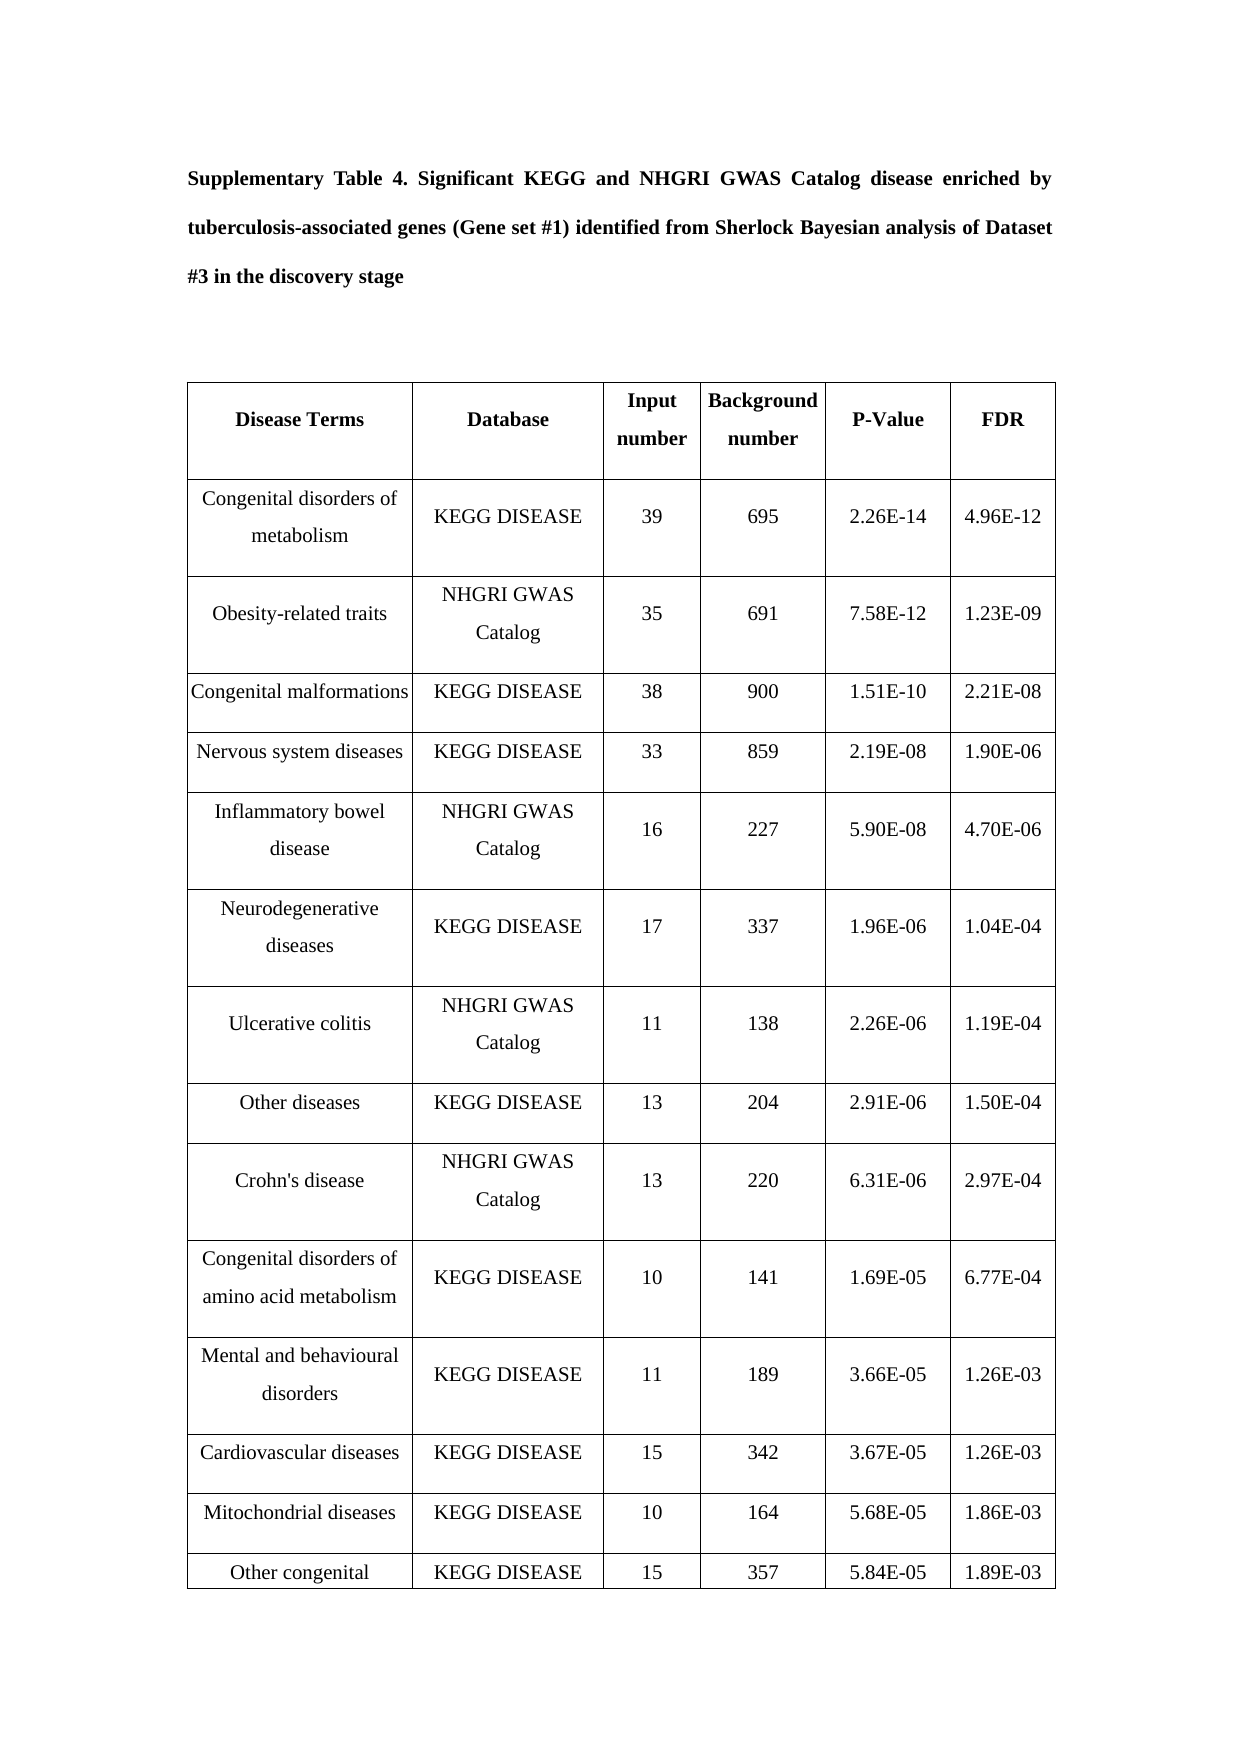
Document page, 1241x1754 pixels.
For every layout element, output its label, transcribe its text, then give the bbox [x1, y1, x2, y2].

table_header FDR [951, 383, 1055, 479]
table_cell 2.19E-08 [826, 733, 950, 792]
table_cell 13 [604, 1144, 700, 1239]
table_cell NHGRI GWAS Catalog [413, 793, 603, 889]
table_cell 10 [604, 1494, 700, 1553]
table_cell 2.21E-08 [951, 674, 1055, 732]
table_cell Congenital malformations [188, 674, 412, 732]
table_cell 695 [701, 480, 825, 576]
table_header Database [413, 383, 603, 479]
table_cell 2.97E-04 [951, 1144, 1055, 1239]
table_cell 11 [604, 1338, 700, 1433]
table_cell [188, 1554, 412, 1588]
table_cell 38 [604, 674, 700, 732]
table_cell Ulcerative colitis [188, 987, 412, 1083]
table_cell 35 [604, 577, 700, 673]
table_cell KEGG DISEASE [413, 1554, 603, 1588]
table_cell KEGG DISEASE [413, 1494, 603, 1553]
table_cell 6.77E-04 [951, 1241, 1055, 1337]
table_cell Cardiovascular diseases [188, 1435, 412, 1493]
table_cell 1.26E-03 [951, 1435, 1055, 1493]
table_cell KEGG DISEASE [413, 1435, 603, 1493]
table_cell 13 [604, 1084, 700, 1143]
table_header P-Value [826, 383, 950, 479]
table_cell 2.26E-14 [826, 480, 950, 576]
table_cell Crohn's disease [188, 1144, 412, 1239]
table_cell 1.90E-06 [951, 733, 1055, 792]
table_cell KEGG DISEASE [413, 480, 603, 576]
table_cell KEGG DISEASE [413, 1084, 603, 1143]
table_cell NHGRI GWAS Catalog [413, 987, 603, 1083]
table_cell 5.84E-05 [826, 1554, 950, 1588]
table_cell Nervous system diseases [188, 733, 412, 792]
table_cell 3.67E-05 [826, 1435, 950, 1493]
table_cell NHGRI GWAS Catalog [413, 1144, 603, 1239]
table_cell 220 [701, 1144, 825, 1239]
table_header Input number [604, 383, 700, 479]
table_cell Neurodegenerative diseases [188, 890, 412, 986]
table_cell 1.19E-04 [951, 987, 1055, 1083]
table_cell Mitochondrial diseases [188, 1494, 412, 1553]
table_cell Congenital disorders of metabolism [188, 480, 412, 576]
table_cell 7.58E-12 [826, 577, 950, 673]
table_cell 1.86E-03 [951, 1494, 1055, 1553]
table_cell Mental and behavioural disorders [188, 1338, 412, 1433]
table_cell 15 [604, 1554, 700, 1588]
table_cell 5.68E-05 [826, 1494, 950, 1553]
table_cell 189 [701, 1338, 825, 1433]
table_cell 1.96E-06 [826, 890, 950, 986]
table_cell 1.23E-09 [951, 577, 1055, 673]
table_cell KEGG DISEASE [413, 733, 603, 792]
table_cell 11 [604, 987, 700, 1083]
table_header Disease Terms [188, 383, 412, 479]
table_cell 357 [701, 1554, 825, 1588]
table_cell 1.69E-05 [826, 1241, 950, 1337]
table_cell KEGG DISEASE [413, 1338, 603, 1433]
table_cell 17 [604, 890, 700, 986]
table_cell 6.31E-06 [826, 1144, 950, 1239]
table_cell 2.91E-06 [826, 1084, 950, 1143]
table_cell Other diseases [188, 1084, 412, 1143]
table_cell 342 [701, 1435, 825, 1493]
table_cell 227 [701, 793, 825, 889]
table_cell 5.90E-08 [826, 793, 950, 889]
table_cell 1.89E-03 [951, 1554, 1055, 1588]
table_cell 691 [701, 577, 825, 673]
table_cell Obesity-related traits [188, 577, 412, 673]
table_cell 2.26E-06 [826, 987, 950, 1083]
text Supplementary Table 4. Significant KEGG and NHGRI GWAS Catalog disease enriched by tuberculosis-associated genes (Gene set #1) identified from Sherlock Bayesian analysis of Dataset #3 in the discovery stage [187, 162, 1053, 292]
table_cell 204 [701, 1084, 825, 1143]
table_cell Inflammatory bowel disease [188, 793, 412, 889]
table_cell 138 [701, 987, 825, 1083]
table_cell KEGG DISEASE [413, 674, 603, 732]
table_cell 3.66E-05 [826, 1338, 950, 1433]
table_header Background number [701, 383, 825, 479]
table_cell 900 [701, 674, 825, 732]
table_cell 1.26E-03 [951, 1338, 1055, 1433]
table_cell 15 [604, 1435, 700, 1493]
table_cell Congenital disorders of amino acid metabolism [188, 1241, 412, 1337]
table_cell 141 [701, 1241, 825, 1337]
table_cell 39 [604, 480, 700, 576]
table_cell 4.70E-06 [951, 793, 1055, 889]
table_cell 33 [604, 733, 700, 792]
table_cell 337 [701, 890, 825, 986]
table_cell KEGG DISEASE [413, 890, 603, 986]
table_cell 4.96E-12 [951, 480, 1055, 576]
table_cell 10 [604, 1241, 700, 1337]
table_cell 16 [604, 793, 700, 889]
table_cell 1.50E-04 [951, 1084, 1055, 1143]
table_cell 164 [701, 1494, 825, 1553]
table_cell NHGRI GWAS Catalog [413, 577, 603, 673]
table_cell KEGG DISEASE [413, 1241, 603, 1337]
table_cell 1.51E-10 [826, 674, 950, 732]
table_cell 1.04E-04 [951, 890, 1055, 986]
table_cell 859 [701, 733, 825, 792]
